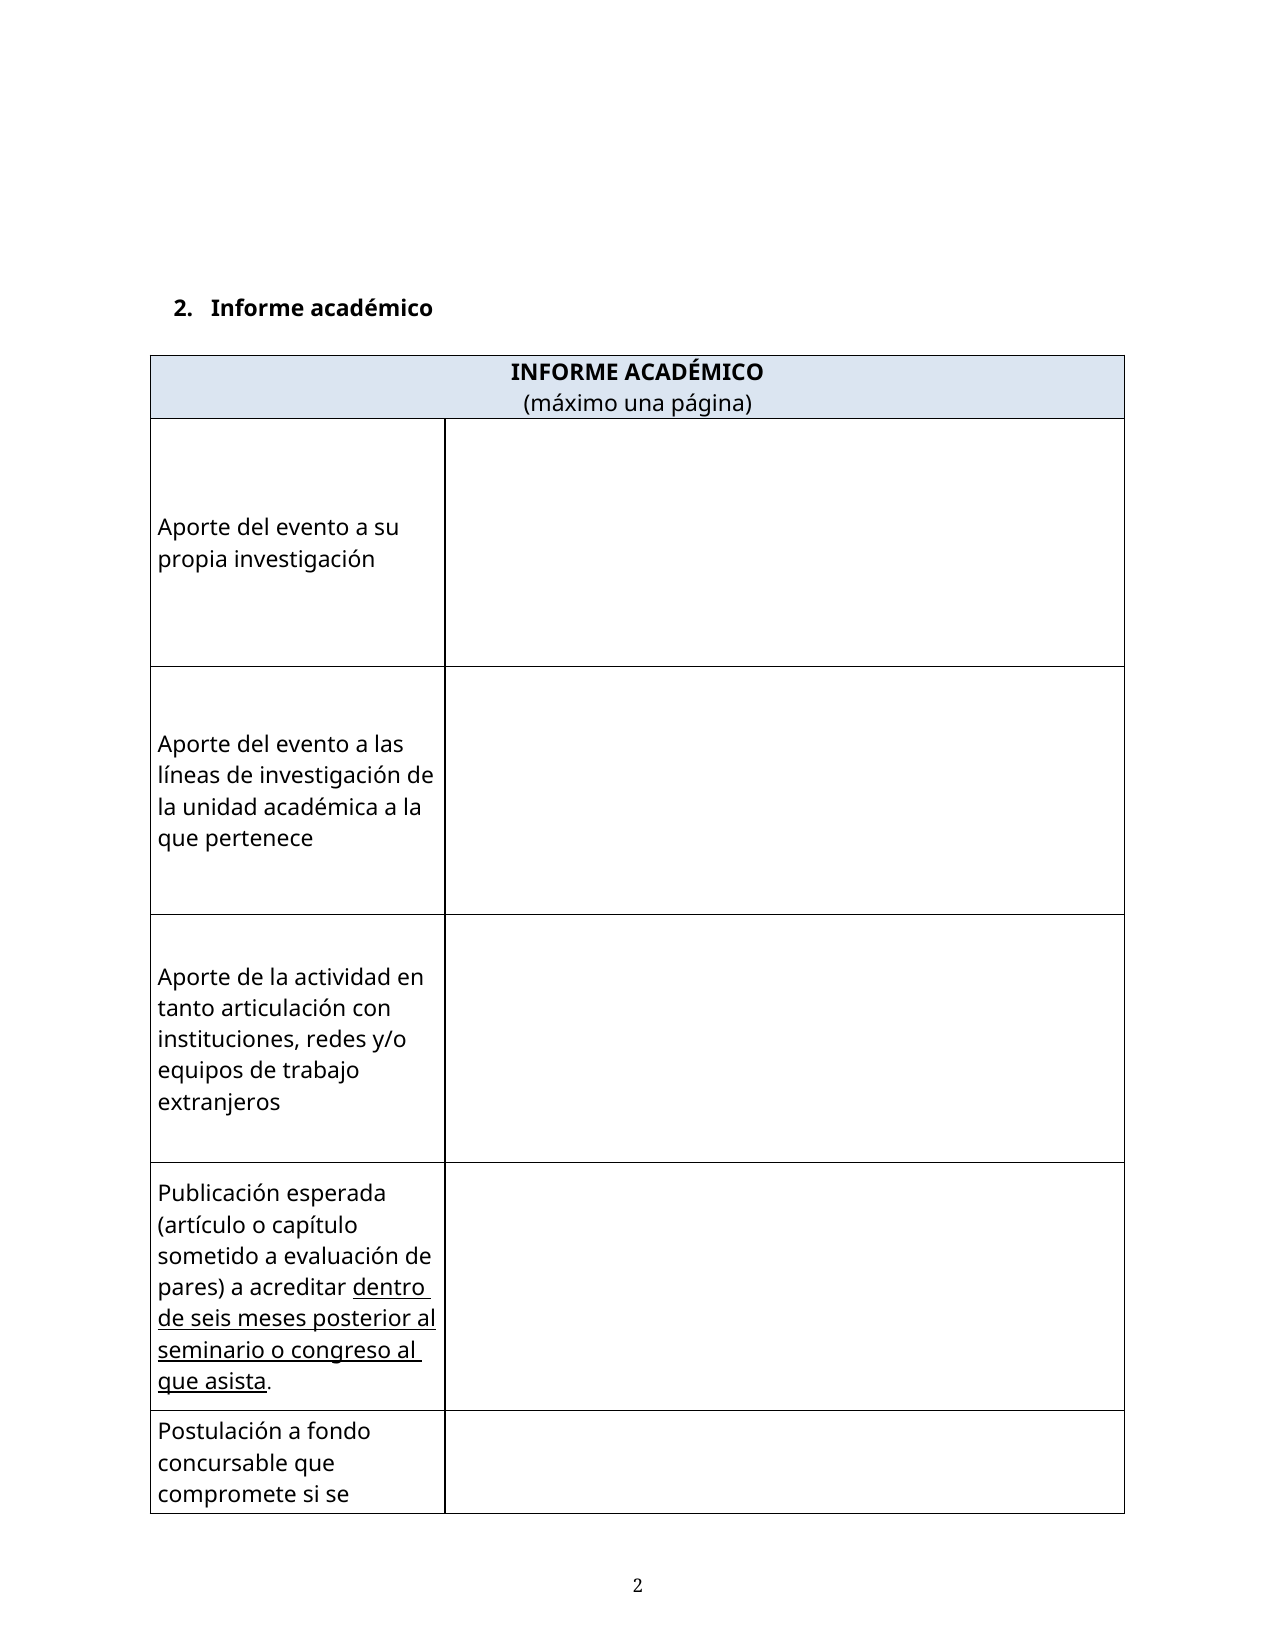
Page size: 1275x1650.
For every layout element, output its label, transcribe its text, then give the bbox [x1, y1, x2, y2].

table_cell [446, 419, 1124, 666]
table_cell Aporte del evento a su propia investigación [151, 419, 444, 666]
table_cell [446, 915, 1124, 1162]
table_cell Aporte del evento a las líneas de investigación de la unidad académica a la que pertenece [151, 667, 444, 914]
table_cell [446, 667, 1124, 914]
table_cell [446, 1411, 1124, 1513]
list Informe académico [173, 292, 1139, 323]
table_header INFORME ACADÉMICO (máximo una página) [151, 356, 1124, 418]
table_cell [446, 1163, 1124, 1410]
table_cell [151, 1411, 444, 1513]
table_cell Aporte de la actividad en tanto articulación con instituciones, redes y/o equipos de trabajo extranjeros [151, 915, 444, 1162]
table_cell Publicación esperada (artículo o capítulo sometido a evaluación de pares) a acreditar dentro de seis meses posterior al seminario o congreso al que asista. [151, 1163, 444, 1410]
